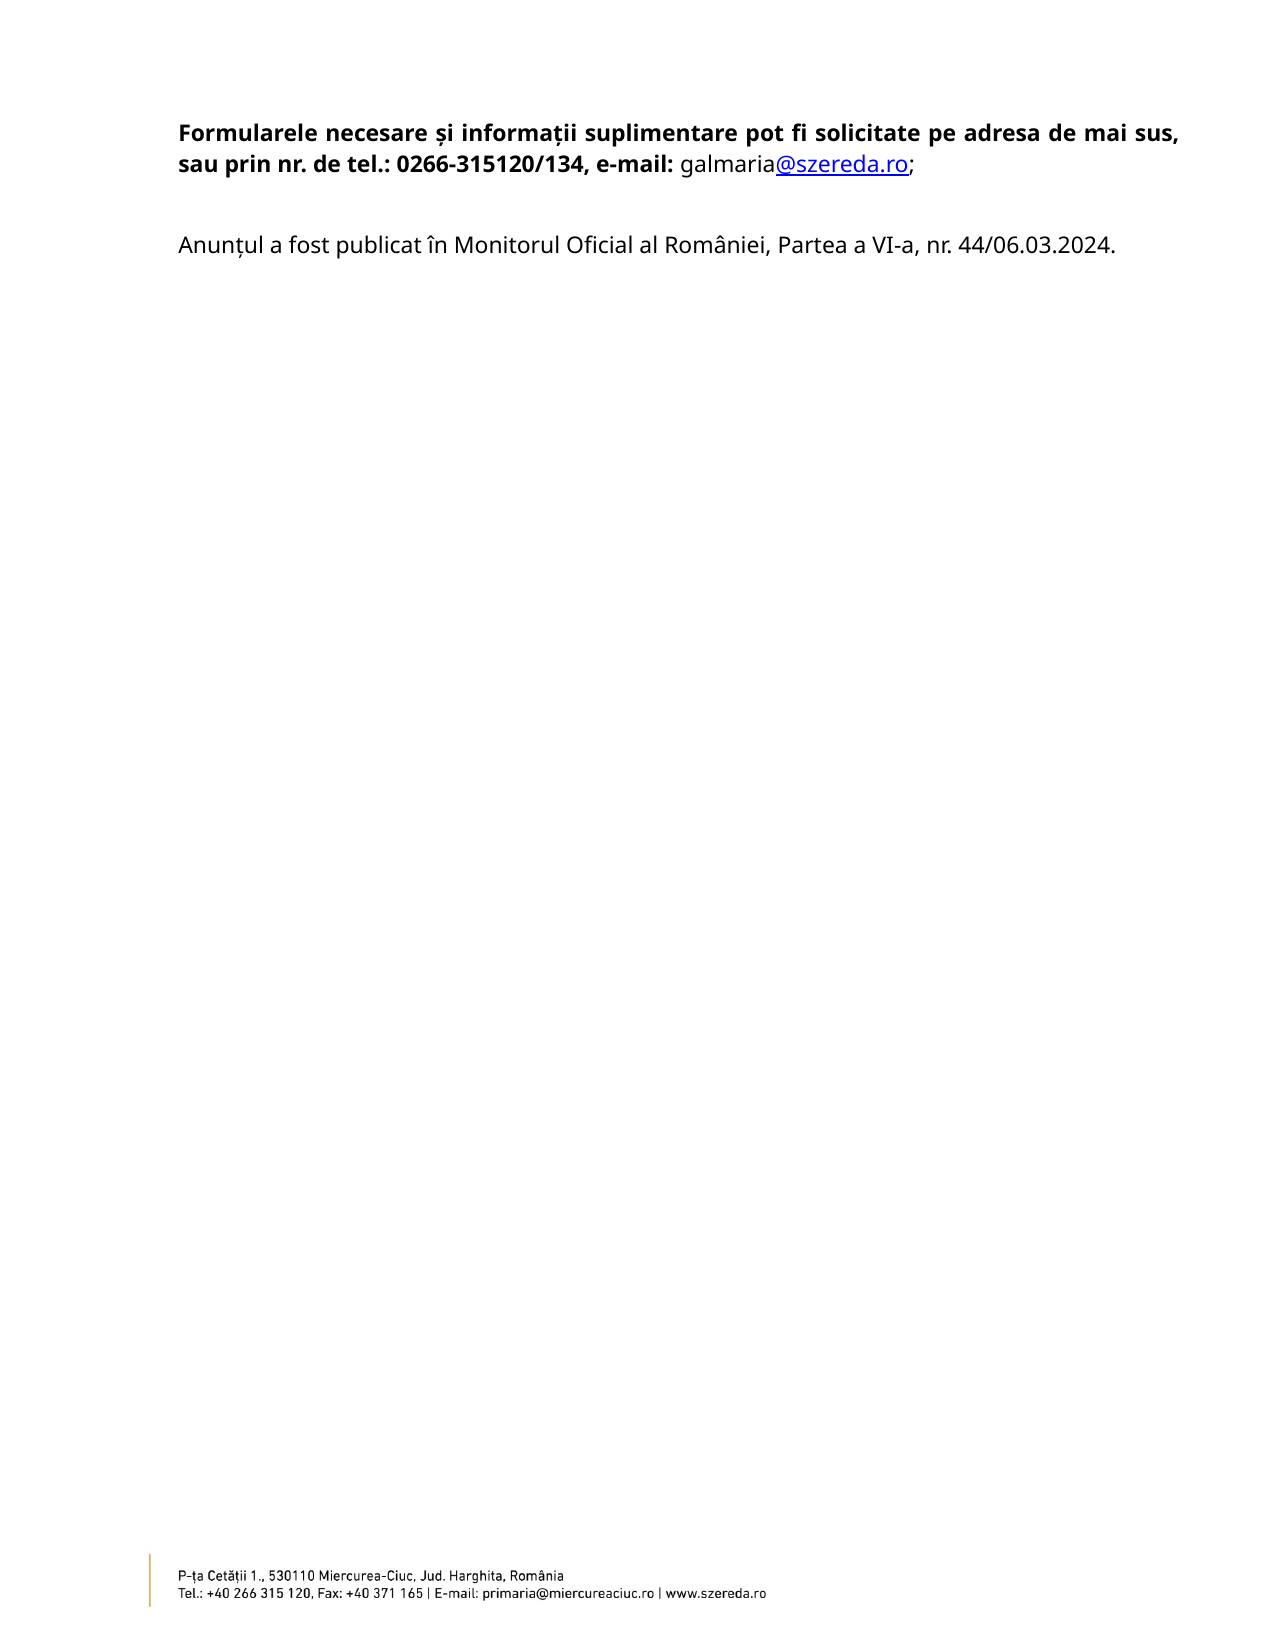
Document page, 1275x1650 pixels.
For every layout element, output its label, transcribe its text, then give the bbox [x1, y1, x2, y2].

text Formularele necesare și informații suplimentare pot fi solicitate pe adresa de mai sus, sau prin nr. de tel.: 0266-315120/134, e-mail: galmaria@szereda.ro; [178, 117, 1181, 179]
picture [30, 1546, 1103, 1650]
text Anunțul a fost publicat în Monitorul Oficial al României, Partea a VI-a, nr. 44/06.03.2024. [178, 229, 1181, 261]
